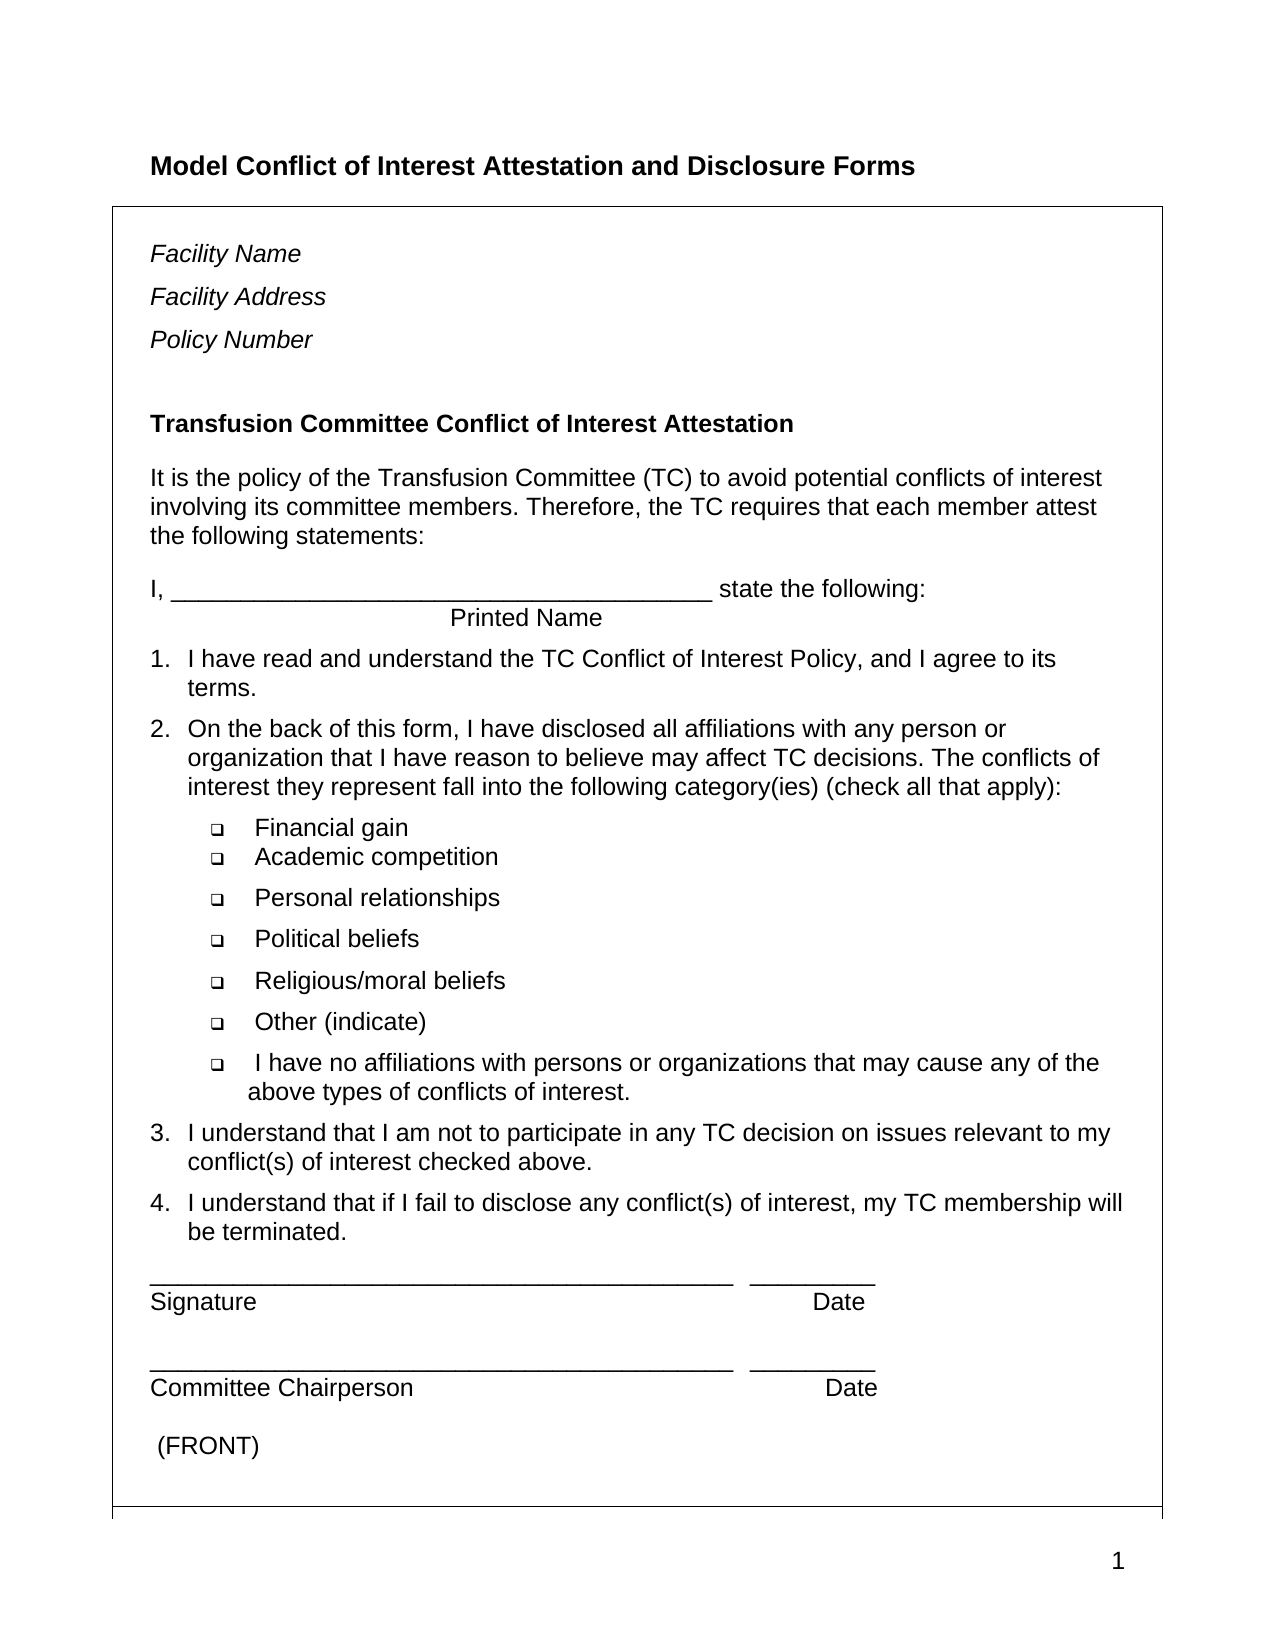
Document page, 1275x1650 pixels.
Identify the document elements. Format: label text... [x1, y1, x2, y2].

text __________________________________________ _________ [150, 1258, 1125, 1287]
subtitle Facility Address [150, 282, 1125, 311]
text Printed Name [375, 603, 1125, 632]
text Signature Date [150, 1287, 1125, 1316]
list Political beliefs [210, 924, 1125, 953]
list Academic competition [210, 842, 1125, 871]
text I, _______________________________________ state the following: [150, 574, 1125, 603]
list I understand that if I fail to disclose any conflict(s) of interest, my TC membership will be terminated. [150, 1188, 1125, 1246]
subtitle Transfusion Committee Conflict of Interest Attestation [150, 409, 1125, 438]
list Religious/moral beliefs [210, 966, 1125, 994]
list On the back of this form, I have disclosed all affiliations with any person or organization that I have reason to believe may affect TC decisions. The conflicts of interest they represent fall into the following category(ies) (check all that apply): [150, 714, 1125, 801]
text It is the policy of the Transfusion Committee (TC) to avoid potential conflicts of interest involving its committee members. Therefore, the TC requires that each member attest the following statements: [150, 463, 1125, 549]
list Financial gain [210, 813, 1125, 842]
subtitle Model Conflict of Interest Attestation and Disclosure Forms [150, 150, 1125, 181]
list I have no affiliations with persons or organizations that may cause any of the above types of conflicts of interest. [210, 1048, 1125, 1106]
text __________________________________________ _________ [150, 1344, 1125, 1373]
list I have read and understand the TC Conflict of Interest Policy, and I agree to its terms. [150, 644, 1125, 702]
list Personal relationships [210, 883, 1125, 912]
text Committee Chairperson Date [150, 1373, 1125, 1402]
list Other (indicate) [210, 1007, 1125, 1036]
subtitle Facility Name [150, 239, 1125, 267]
text Policy Number [150, 325, 1125, 354]
text (FRONT) [150, 1431, 1125, 1459]
list I understand that I am not to participate in any TC decision on issues relevant to my conflict(s) of interest checked above. [150, 1118, 1125, 1176]
